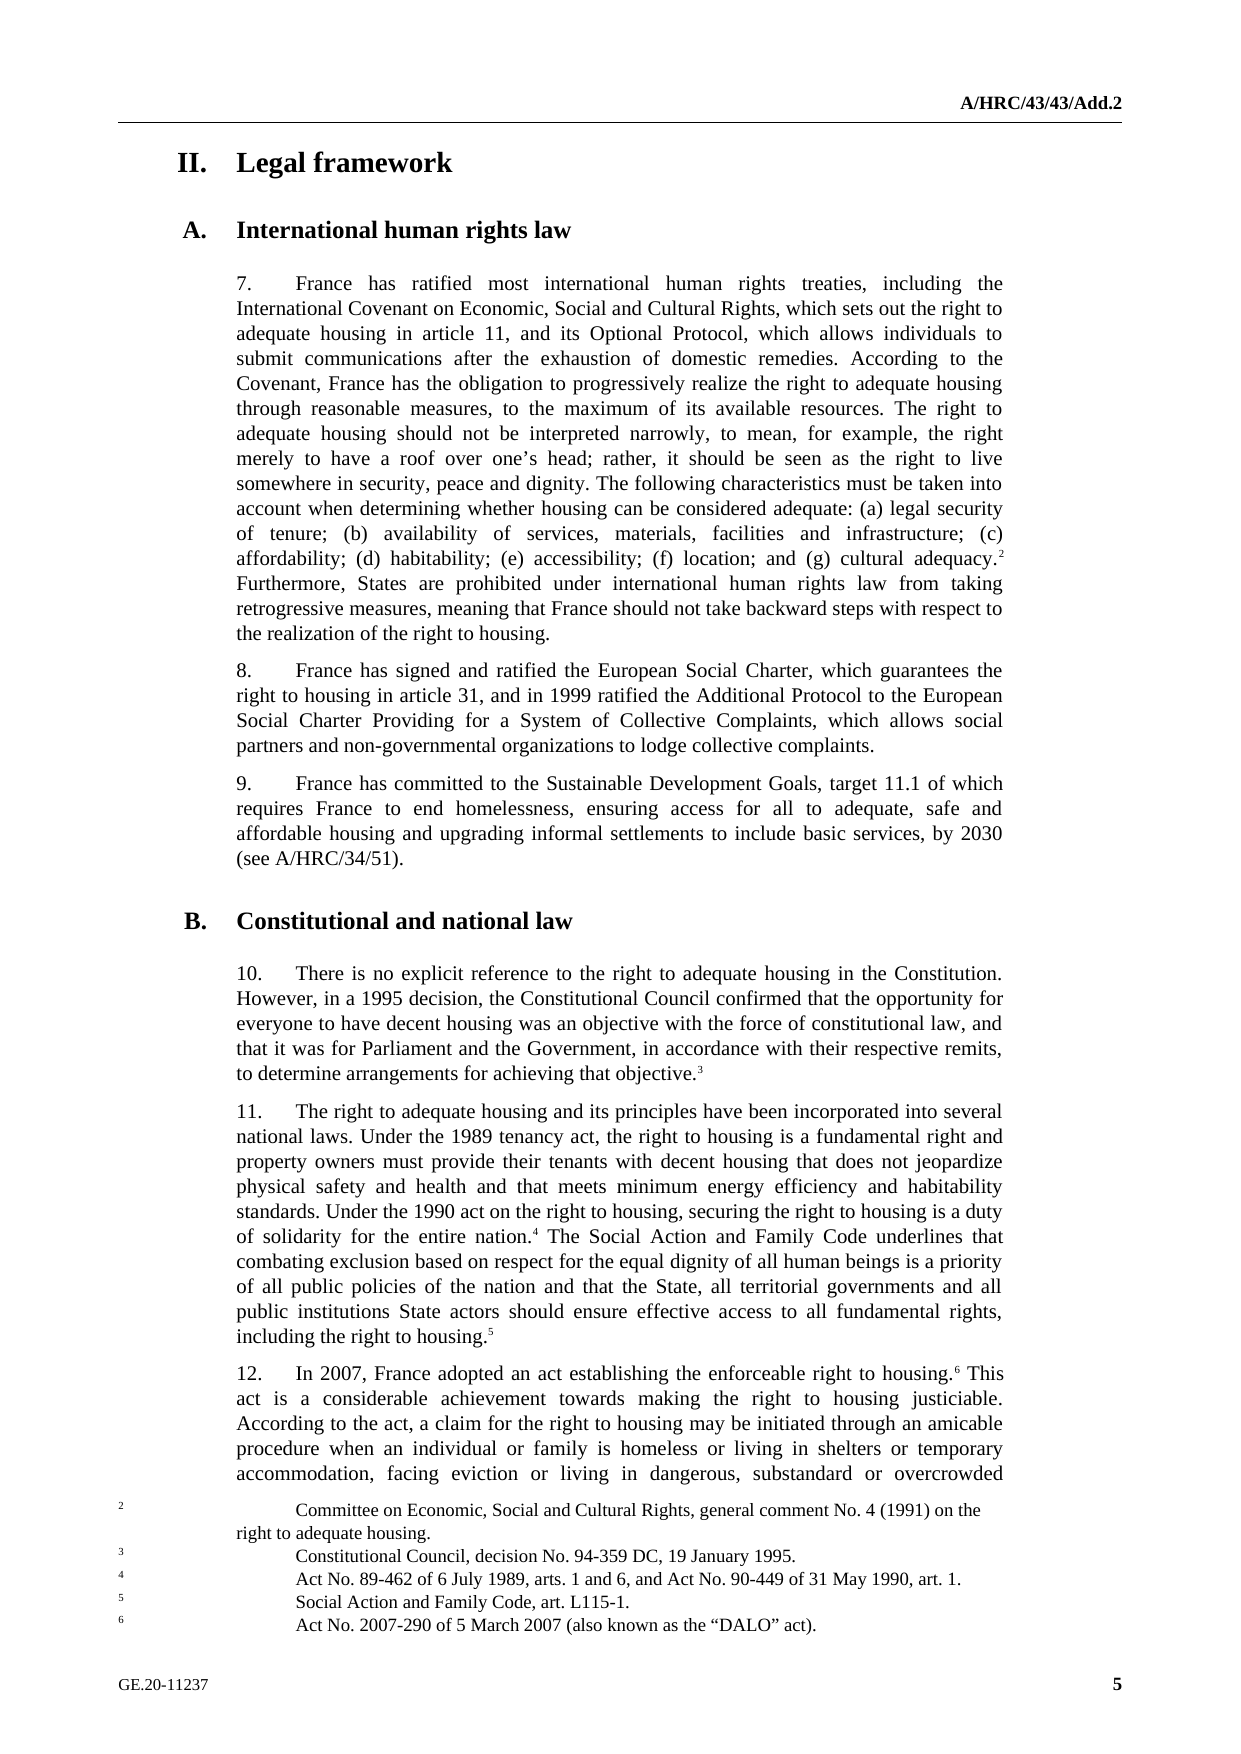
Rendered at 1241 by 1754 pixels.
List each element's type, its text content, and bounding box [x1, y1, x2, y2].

text II. Legal framework [118, 148, 1004, 179]
text 11. The right to adequate housing and its principles have been incorporated into several national laws. Under the 1989 tenancy act, the right to housing is a fundamental right and property owners must provide their tenants with decent housing that does not jeopardize physical safety and health and that meets minimum energy efficiency and habitability standards. Under the 1990 act on the right to housing, securing the right to housing is a duty of solidarity for the entire nation. The Social Action and Family Code underlines that combating exclusion based on respect for the equal dignity of all human beings is a priority of all public policies of the nation and that the State, all territorial governments and all public institutions State actors should ensure effective access to all fundamental rights, including the right to housing. [236, 1098, 1004, 1348]
text A. International human rights law [118, 216, 1004, 244]
text 9. France has committed to the Sustainable Development Goals, target 11.1 of which requires France to end homelessness, ensuring access for all to adequate, safe and affordable housing and upgrading informal settlements to include basic services, by 2030 (see A/HRC/34/51). [236, 769, 1004, 869]
text 10. There is no explicit reference to the right to adequate housing in the Constitution. However, in a 1995 decision, the Constitutional Council confirmed that the opportunity for everyone to have decent housing was an objective with the force of constitutional law, and that it was for Parliament and the Government, in accordance with their respective remits, to determine arrangements for achieving that objective. [236, 960, 1004, 1085]
text 8. France has signed and ratified the European Social Charter, which guarantees the right to housing in article 31, and in 1999 ratified the Additional Protocol to the European Social Charter Providing for a System of Collective Complaints, which allows social partners and non-governmental organizations to lodge collective complaints. [236, 657, 1004, 757]
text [236, 1360, 1004, 1485]
text B. Constitutional and national law [118, 907, 1004, 935]
text 7. France has ratified most international human rights treaties, including the International Covenant on Economic, Social and Cultural Rights, which sets out the right to adequate housing in article 11, and its Optional Protocol, which allows individuals to submit communications after the exhaustion of domestic remedies. According to the Covenant, France has the obligation to progressively realize the right to adequate housing through reasonable measures, to the maximum of its available resources. The right to adequate housing should not be interpreted narrowly, to mean, for example, the right merely to have a roof over one’s head; rather, it should be seen as the right to live somewhere in security, peace and dignity. The following characteristics must be taken into account when determining whether housing can be considered adequate: (a) legal security of tenure; (b) availability of services, materials, facilities and infrastructure; (c) affordability; (d) habitability; (e) accessibility; (f) location; and (g) cultural adequacy. Furthermore, States are prohibited under international human rights law from taking retrogressive measures, meaning that France should not take backward steps with respect to the realization of the right to housing. [236, 269, 1004, 644]
